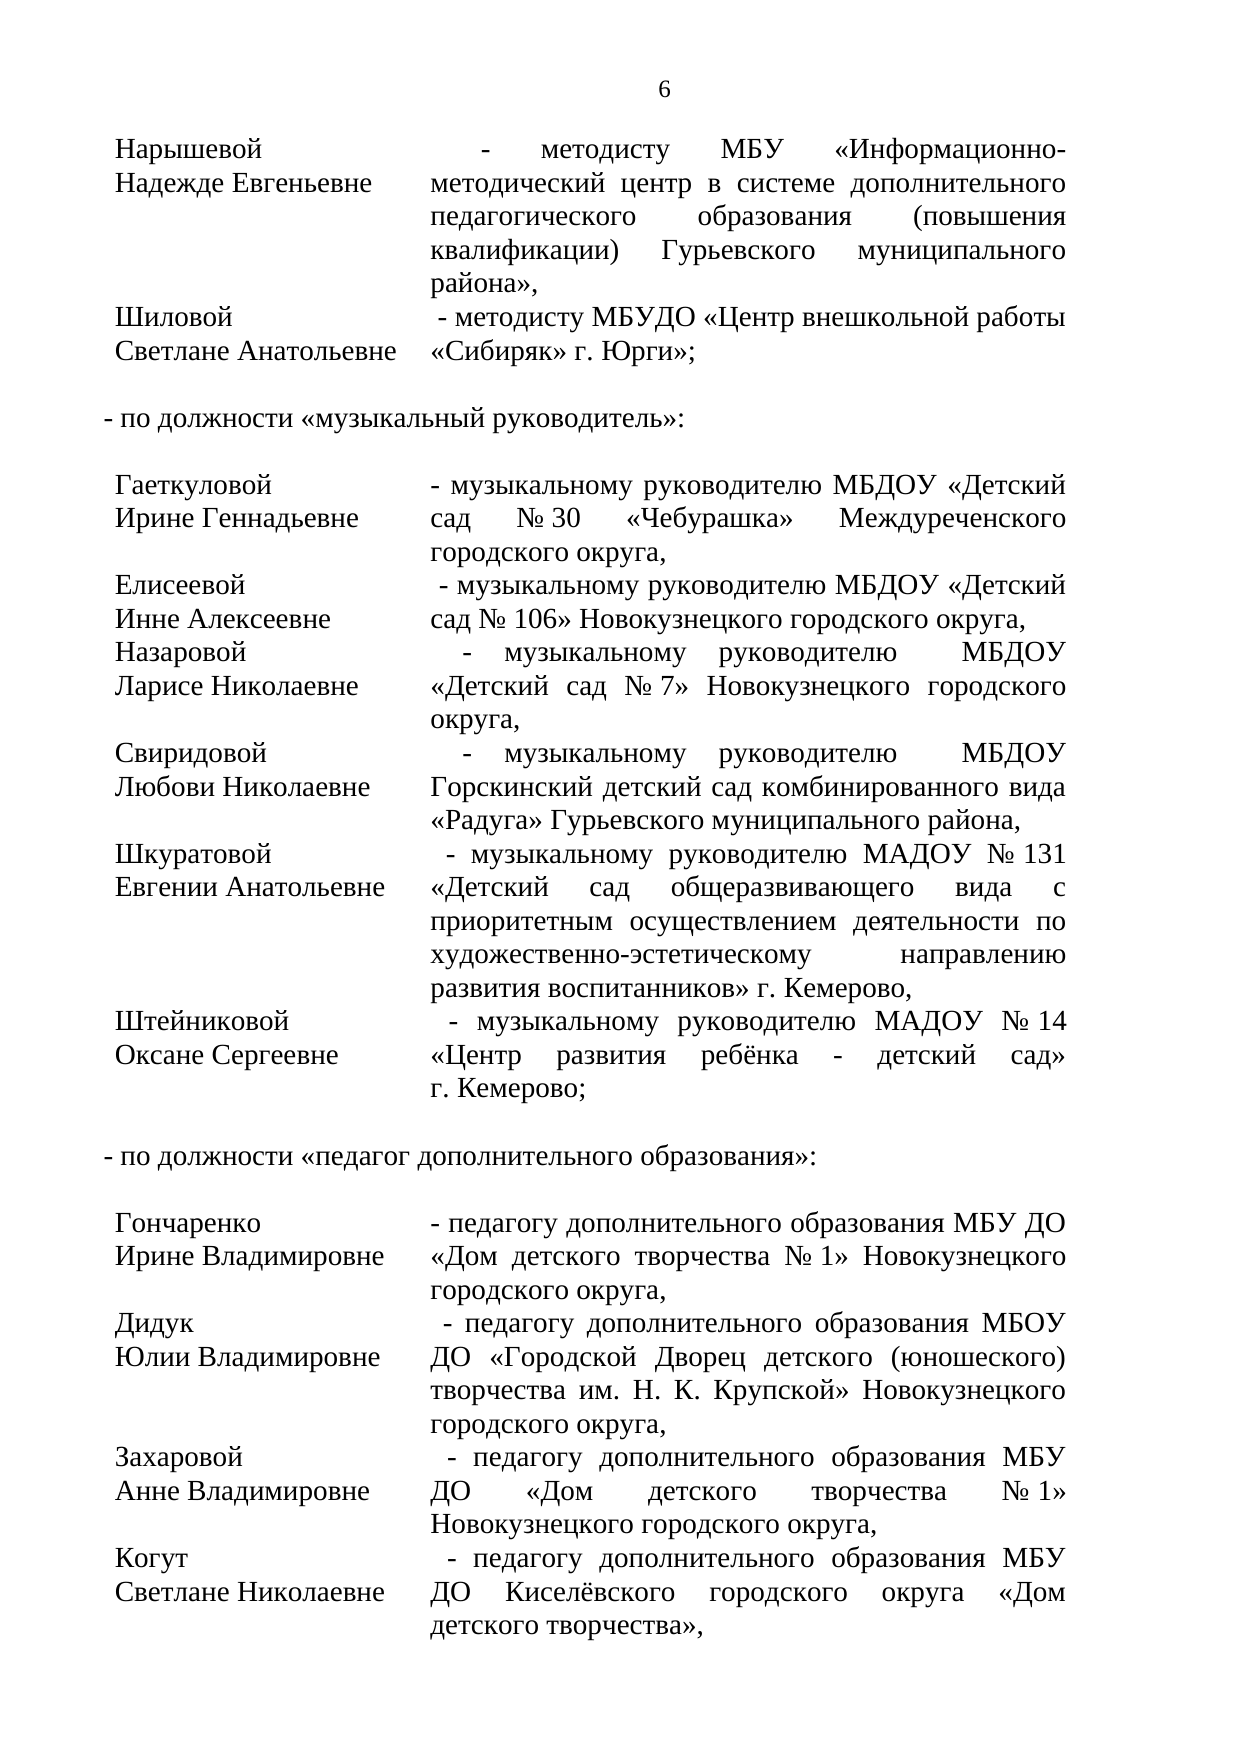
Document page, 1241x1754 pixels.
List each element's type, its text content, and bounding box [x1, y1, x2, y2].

table_cell Дидук Юлии Владимировне [103, 1305, 419, 1439]
table_cell - педагогу дополнительного образования МБУ ДО Киселёвского городского округа «Дом детского творчества», [419, 1540, 1078, 1641]
table_cell - музыкальному руководителю МБДОУ «Детский сад № 7» Новокузнецкого городского округа, [419, 635, 1078, 735]
table_cell - музыкальному руководителю МАДОУ № 14 «Центр развития ребёнка - детский сад» г. Кемерово; [419, 1004, 1078, 1104]
table_cell - музыкальному руководителю МБДОУ «Детский сад № 106» Новокузнецкого городского округа, [419, 568, 1078, 634]
table_cell Шкуратовой Евгении Анатольевне [103, 836, 419, 1003]
table_cell - педагогу дополнительного образования МБОУ ДО «Городской Дворец детского (юношеского) творчества им. Н. К. Крупской» Новокузнецкого городского округа, [419, 1305, 1078, 1439]
table_header - музыкальному руководителю МБДОУ «Детский сад № 30 «Чебурашка» Междуреченского городского округа, [419, 467, 1078, 567]
table_cell Когут Светлане Николаевне [103, 1540, 419, 1641]
table_cell Назаровой Ларисе Николаевне [103, 635, 419, 735]
table_header Гончаренко Ирине Владимировне [103, 1205, 419, 1305]
table_cell Захаровой Анне Владимировне [103, 1440, 419, 1540]
table_cell - методисту МБУДО «Центр внешкольной работы «Сибиряк» г. Юрги»; [419, 299, 1078, 366]
table_cell - методисту МБУ «Информационно-методический центр в системе дополнительного педагогического образования (повышения квалификации) Гурьевского муниципального района», [419, 131, 1078, 299]
table_cell Шиловой Светлане Анатольевне [103, 299, 419, 366]
table_cell - музыкальному руководителю МБДОУ Горскинский детский сад комбинированного вида «Радуга» Гурьевского муниципального района, [419, 735, 1078, 836]
table_header - педагогу дополнительного образования МБУ ДО «Дом детского творчества № 1» Новокузнецкого городского округа, [419, 1205, 1078, 1305]
table_cell Нарышевой Надежде Евгеньевне [103, 131, 419, 299]
table_cell Свиридовой Любови Николаевне [103, 735, 419, 836]
text - по должности «педагог дополнительного образования»: [103, 1138, 1167, 1171]
table_cell - педагогу дополнительного образования МБУ ДО «Дом детского творчества № 1» Новокузнецкого городского округа, [419, 1440, 1078, 1540]
table_cell Елисеевой Инне Алексеевне [103, 568, 419, 634]
table_cell Штейниковой Оксане Сергеевне [103, 1004, 419, 1104]
table_cell - музыкальному руководителю МАДОУ № 131 «Детский сад общеразвивающего вида с приоритетным осуществлением деятельности по художественно-эстетическому направлению развития воспитанников» г. Кемерово, [419, 836, 1078, 1003]
text - по должности «музыкальный руководитель»: [103, 400, 1167, 433]
table_header Гаеткуловой Ирине Геннадьевне [103, 467, 419, 567]
